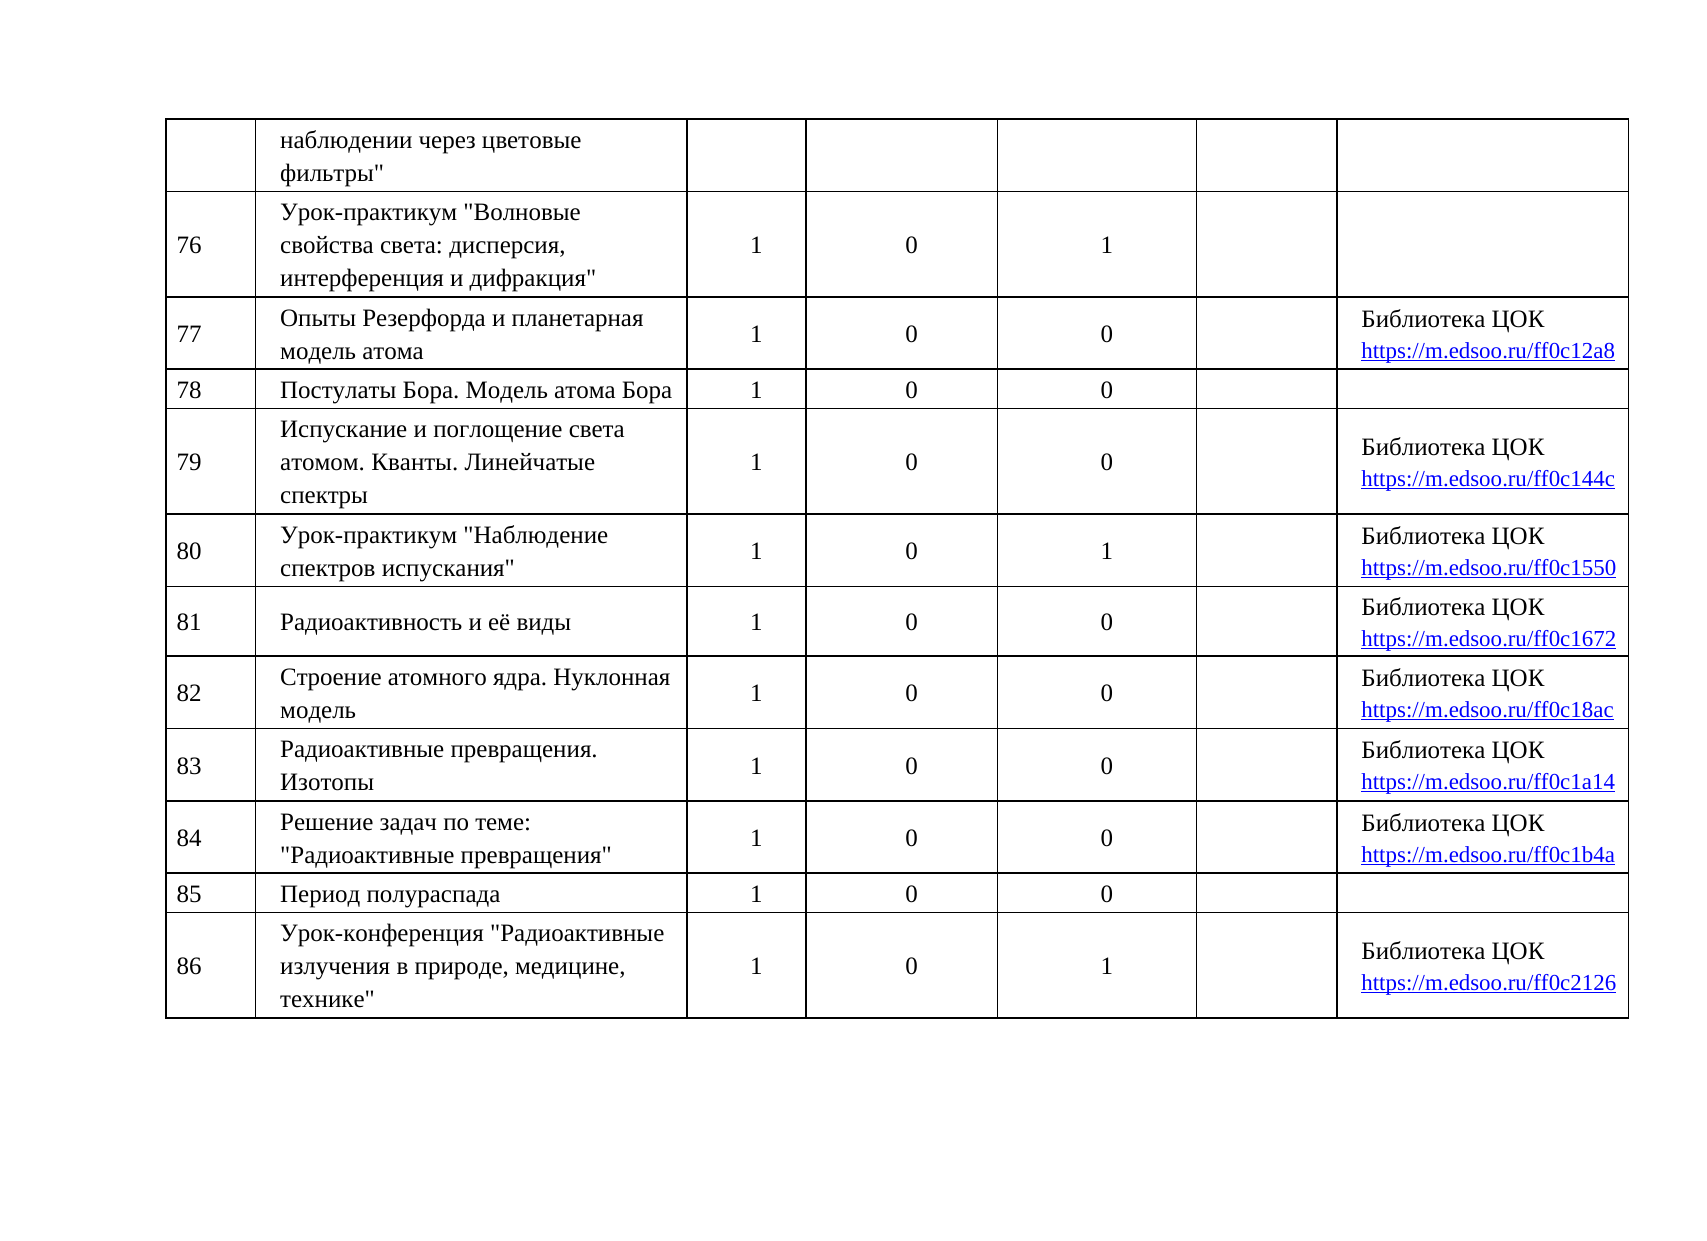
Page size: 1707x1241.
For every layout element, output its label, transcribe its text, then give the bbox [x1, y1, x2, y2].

table_cell Библиотека ЦОК https://m.edsoo.ru/ff0c1550 [1338, 515, 1628, 586]
table_cell Урок-практикум "Волновые свойства света: дисперсия, интерференция и дифракция" [256, 192, 686, 296]
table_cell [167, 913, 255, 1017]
table_cell Библиотека ЦОК https://m.edsoo.ru/ff0c12a8 [1338, 298, 1628, 368]
table_cell Библиотека ЦОК https://m.edsoo.ru/ff0c1b4a [1338, 802, 1628, 872]
table_cell [1197, 657, 1336, 727]
table_cell Библиотека ЦОК https://m.edsoo.ru/ff0c1672 [1338, 587, 1628, 655]
table_cell 0 [998, 729, 1196, 800]
table_cell Библиотека ЦОК https://m.edsoo.ru/ff0c1a14 [1338, 729, 1628, 800]
table_cell 77 [167, 298, 255, 368]
table_cell Опыты Резерфорда и планетарная модель атома [256, 298, 686, 368]
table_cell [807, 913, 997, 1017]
table_cell 0 [807, 729, 997, 800]
table_cell Испускание и поглощение света атомом. Кванты. Линейчатые спектры [256, 409, 686, 513]
table_cell 0 [807, 120, 997, 191]
table_cell [1197, 729, 1336, 800]
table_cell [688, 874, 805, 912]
table_cell [1338, 370, 1628, 408]
table_cell 1 [688, 370, 805, 408]
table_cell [256, 120, 686, 191]
table_cell 1 [688, 657, 805, 727]
table_cell 1 [688, 192, 805, 296]
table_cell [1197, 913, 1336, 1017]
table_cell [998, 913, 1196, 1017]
table_cell [1197, 515, 1336, 586]
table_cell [1338, 120, 1628, 191]
table_cell 0 [998, 587, 1196, 655]
table_cell 1 [998, 515, 1196, 586]
table_cell 1 [688, 587, 805, 655]
table_cell 0 [807, 802, 997, 872]
table_cell 0 [807, 298, 997, 368]
table_cell Библиотека ЦОК https://m.edsoo.ru/ff0c18ac [1338, 657, 1628, 727]
table_cell 0 [807, 370, 997, 408]
table_cell Постулаты Бора. Модель атома Бора [256, 370, 686, 408]
table_cell [1197, 409, 1336, 513]
table_cell Строение атомного ядра. Нуклонная модель [256, 657, 686, 727]
table_cell 79 [167, 409, 255, 513]
table_cell 1 [688, 729, 805, 800]
table_cell 0 [807, 192, 997, 296]
table_cell [1197, 587, 1336, 655]
table_cell 1 [688, 515, 805, 586]
table_cell 1 [688, 120, 805, 191]
table_cell 0 [807, 657, 997, 727]
table_cell Радиоактивность и её виды [256, 587, 686, 655]
table_cell 0 [998, 298, 1196, 368]
table_cell 82 [167, 657, 255, 727]
table_cell [1197, 370, 1336, 408]
table_cell 83 [167, 729, 255, 800]
table_cell Решение задач по теме: "Радиоактивные превращения" [256, 802, 686, 872]
table_cell [1197, 802, 1336, 872]
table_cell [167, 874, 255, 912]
table_cell 0 [807, 515, 997, 586]
table_cell 76 [167, 192, 255, 296]
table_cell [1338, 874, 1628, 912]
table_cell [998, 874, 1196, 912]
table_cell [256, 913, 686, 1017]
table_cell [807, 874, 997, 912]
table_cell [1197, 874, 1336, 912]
table_cell 81 [167, 587, 255, 655]
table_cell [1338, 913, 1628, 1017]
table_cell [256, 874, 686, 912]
table_cell 0 [998, 370, 1196, 408]
table_cell 1 [998, 192, 1196, 296]
table_cell 84 [167, 802, 255, 872]
table_cell [1197, 120, 1336, 191]
table_cell Библиотека ЦОК https://m.edsoo.ru/ff0c144c [1338, 409, 1628, 513]
table_cell [1338, 192, 1628, 296]
table_cell 80 [167, 515, 255, 586]
table_cell 78 [167, 370, 255, 408]
table_cell [1197, 298, 1336, 368]
table_cell Радиоактивные превращения. Изотопы [256, 729, 686, 800]
table_cell 1 [688, 298, 805, 368]
table_cell 75 [167, 120, 255, 191]
table_cell 0 [807, 409, 997, 513]
table_cell 0 [998, 802, 1196, 872]
table_cell 1 [688, 409, 805, 513]
table_cell 0 [998, 409, 1196, 513]
table_cell [1197, 192, 1336, 296]
table_cell 1 [998, 120, 1196, 191]
table_cell Урок-практикум "Наблюдение спектров испускания" [256, 515, 686, 586]
table_cell 1 [688, 802, 805, 872]
table_cell 0 [998, 657, 1196, 727]
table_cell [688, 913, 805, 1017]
table_cell 0 [807, 587, 997, 655]
